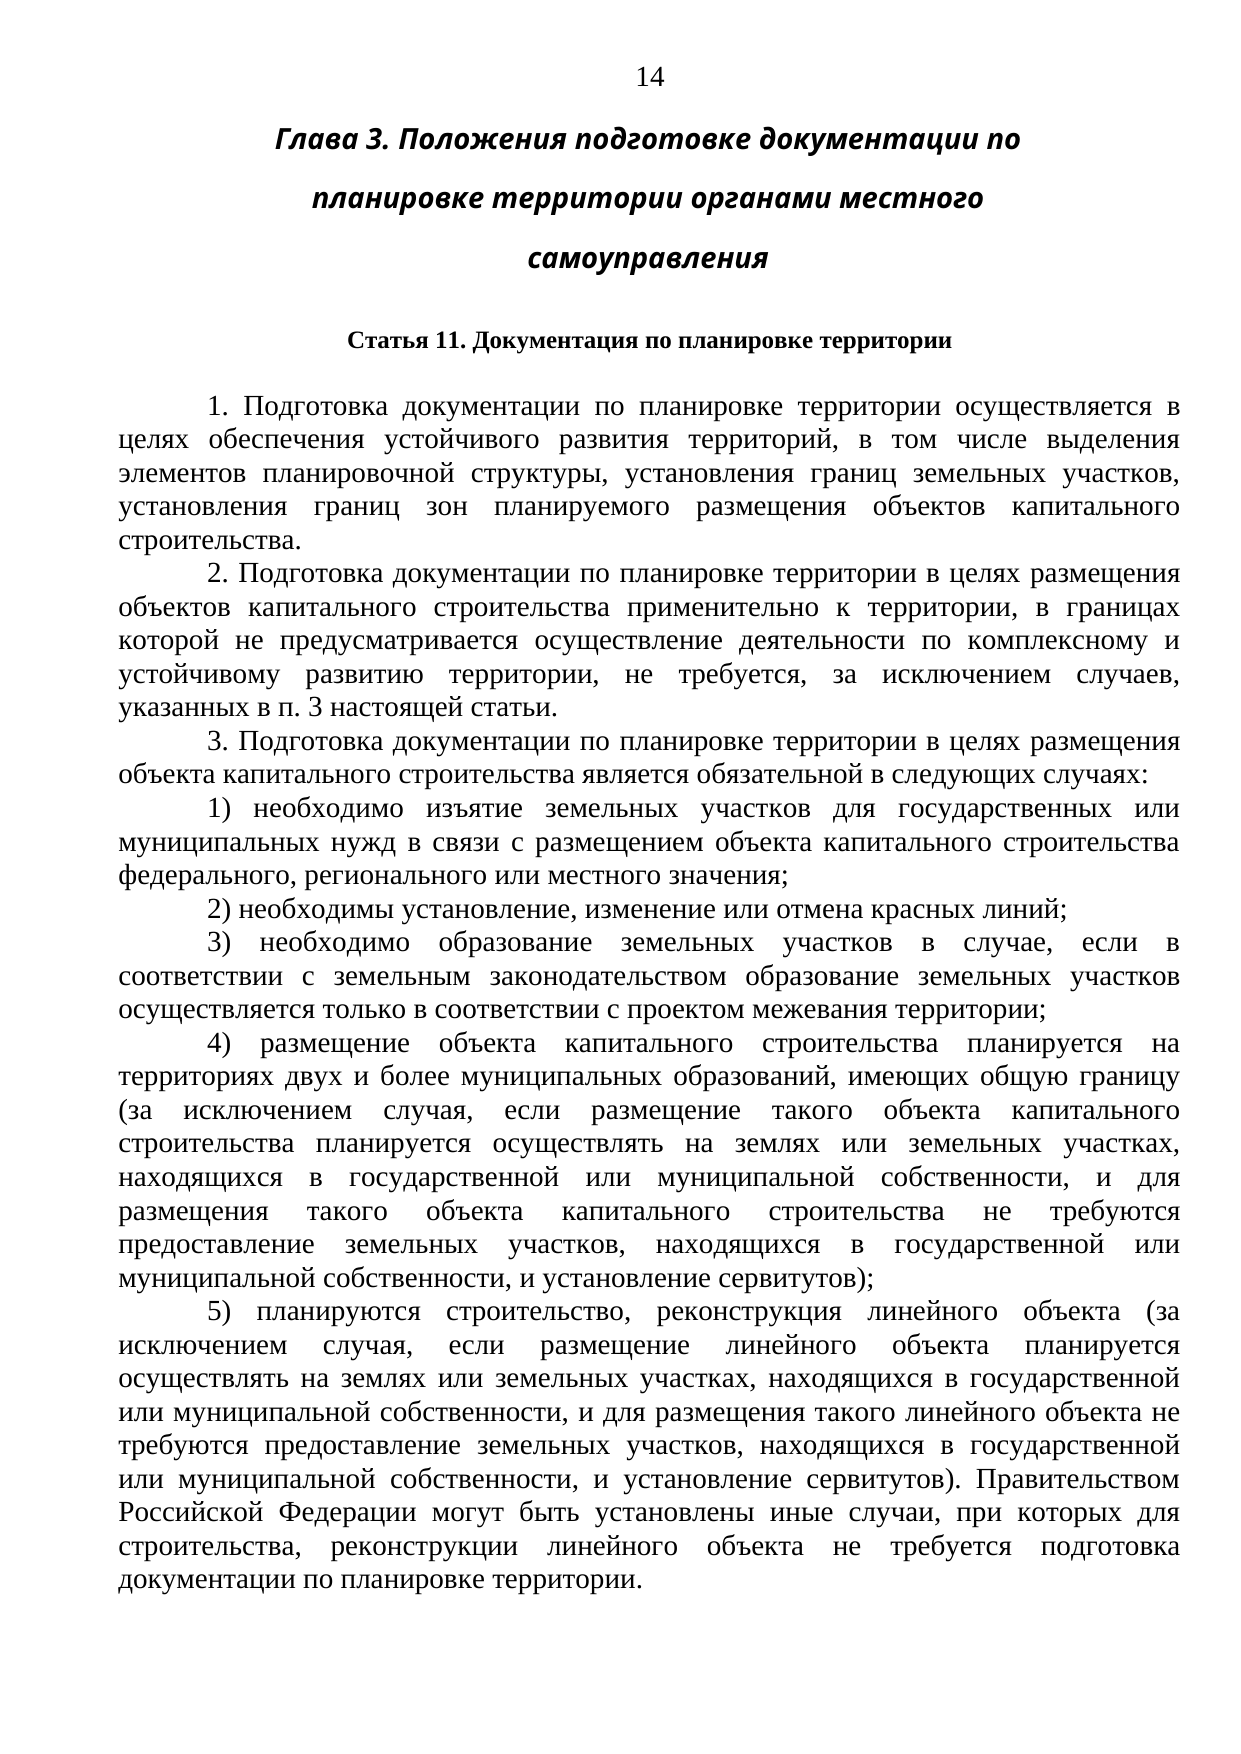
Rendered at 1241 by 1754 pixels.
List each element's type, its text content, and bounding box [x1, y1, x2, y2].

text 4) размещение объекта капитального строительства планируется на территориях двух и более муниципальных образований, имеющих общую границу (за исключением случая, если размещение такого объекта капитального строительства планируется осуществлять на землях или земельных участках, находящихся в государственной или муниципальной собственности, и для размещения такого объекта капитального строительства не требуются предоставление земельных участков, находящихся в государственной или муниципальной собственности, и установление сервитутов); [118, 1025, 1181, 1293]
text 2) необходимы установление, изменение или отмена красных линий; [118, 891, 1181, 924]
text 3. Подготовка документации по планировке территории в целях размещения объекта капитального строительства является обязательной в следующих случаях: [118, 723, 1181, 790]
text 2. Подготовка документации по планировке территории в целях размещения объектов капитального строительства применительно к территории, в границах которой не предусматривается осуществление деятельности по комплексному и устойчивому развитию территории, не требуется, за исключением случаев, указанных в п. 3 настоящей статьи. [118, 555, 1181, 723]
subtitle Глава 3. Положения подготовке документации по планировке территории органами местного самоуправления [207, 118, 1092, 277]
text 1. Подготовка документации по планировке территории осуществляется в целях обеспечения устойчивого развития территорий, в том числе выделения элементов планировочной структуры, установления границ земельных участков, установления границ зон планируемого размещения объектов капитального строительства. [118, 388, 1181, 555]
subtitle Статья 11. Документация по планировке территории [118, 325, 1181, 354]
text 5) планируются строительство, реконструкция линейного объекта (за исключением случая, если размещение линейного объекта планируется осуществлять на землях или земельных участках, находящихся в государственной или муниципальной собственности, и для размещения такого линейного объекта не требуются предоставление земельных участков, находящихся в государственной или муниципальной собственности, и установление сервитутов). Правительством Российской Федерации могут быть установлены иные случаи, при которых для строительства, реконструкции линейного объекта не требуется подготовка документации по планировке территории. [118, 1293, 1181, 1595]
text 3) необходимо образование земельных участков в случае, если в соответствии с земельным законодательством образование земельных участков осуществляется только в соответствии с проектом межевания территории; [118, 924, 1181, 1025]
text 1) необходимо изъятие земельных участков для государственных или муниципальных нужд в связи с размещением объекта капитального строительства федерального, регионального или местного значения; [118, 790, 1181, 891]
